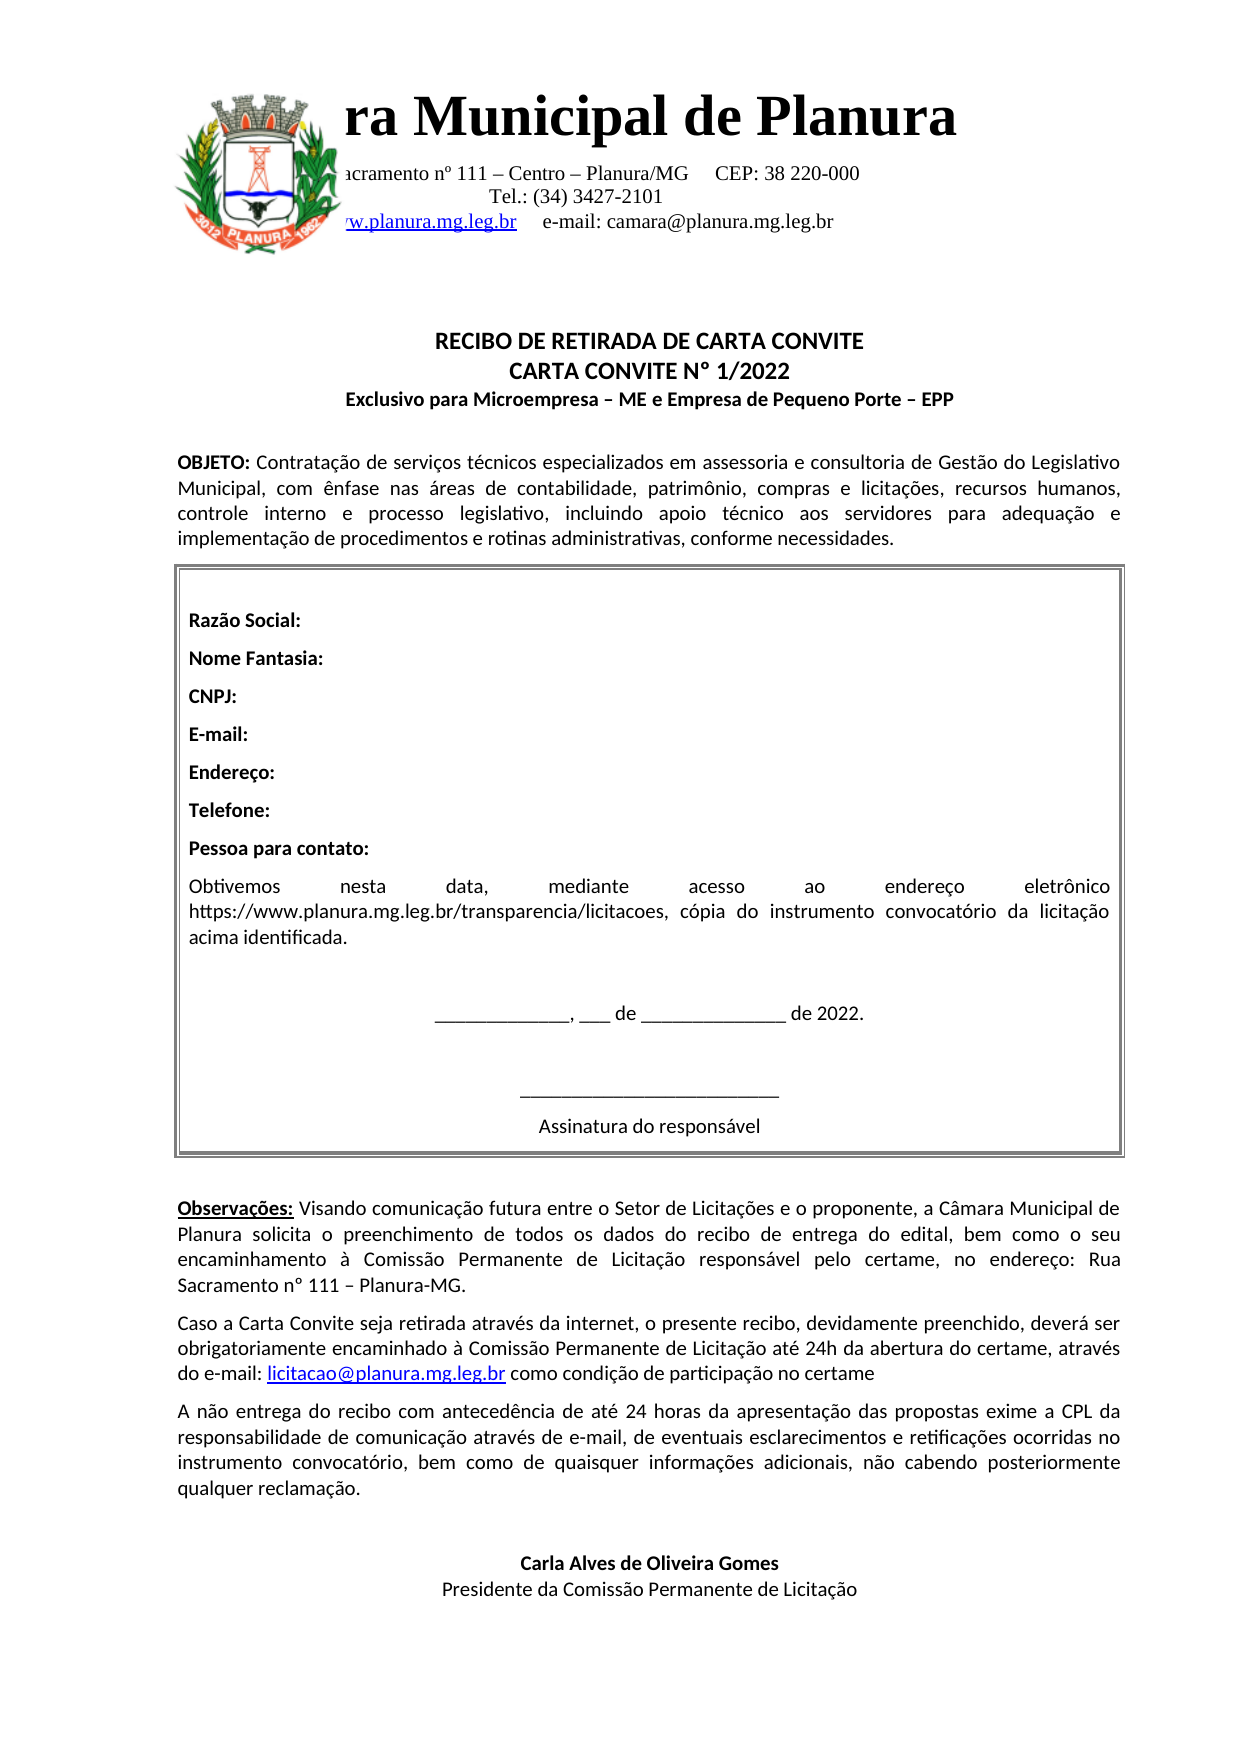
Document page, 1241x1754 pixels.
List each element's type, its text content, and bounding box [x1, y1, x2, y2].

text CARTA CONVITE Nº 1/2022 [177, 355, 1122, 386]
text A não entrega do recibo com antecedência de até 24 horas da apresentação das propostas exime a CPL da responsabilidade de comunicação através de e-mail, de eventuais esclarecimentos e retificações ocorridas no instrumento convocatório, bem como de quaisquer informações adicionais, não cabendo posteriormente qualquer reclamação. [177, 1398, 1122, 1500]
text OBJETO: Contratação de serviços técnicos especializados em assessoria e consultoria de Gestão do Legislativo Municipal, com ênfase nas áreas de contabilidade, patrimônio, compras e licitações, recursos humanos, controle interno e processo legislativo, incluindo apoio técnico aos servidores para adequação e implementação de procedimentos e rotinas administrativas, conforme necessidades. [177, 449, 1122, 551]
text Exclusivo para Microempresa – ME e Empresa de Pequeno Porte – EPP [177, 386, 1122, 411]
text Observações: Visando comunicação futura entre o Setor de Licitações e o proponente, a Câmara Municipal de Planura solicita o preenchimento de todos os dados do recibo de entrega do edital, bem como o seu encaminhamento à Comissão Permanente de Licitação responsável pelo certame, no endereço: Rua Sacramento nº 111 – Planura-MG. [177, 1196, 1122, 1297]
text Caso a Carta Convite seja retirada através da internet, o presente recibo, devidamente preenchido, deverá ser obrigatoriamente encaminhado à Comissão Permanente de Licitação até 24h da abertura do certame, através do e-mail: licitacao@planura.mg.leg.br como condição de participação no certame [177, 1310, 1122, 1386]
text Presidente da Comissão Permanente de Licitação [177, 1576, 1122, 1601]
text RECIBO DE RETIRADA DE CARTA CONVITE [177, 325, 1122, 355]
table_header Razão Social: Nome Fantasia: CNPJ: E-mail: Endereço: Telefone: Pessoa para contato: Obtivemos nesta data, mediante acesso ao endereço eletrônico https://www.planura.mg.leg.br/transparencia/licitacoes, cópia do instrumento convocatório da licitação acima identificada. _____________, ___ de ______________ de 2022. _________________________ Assinatura do responsável [180, 570, 1119, 1151]
text Carla Alves de Oliveira Gomes [177, 1551, 1122, 1576]
